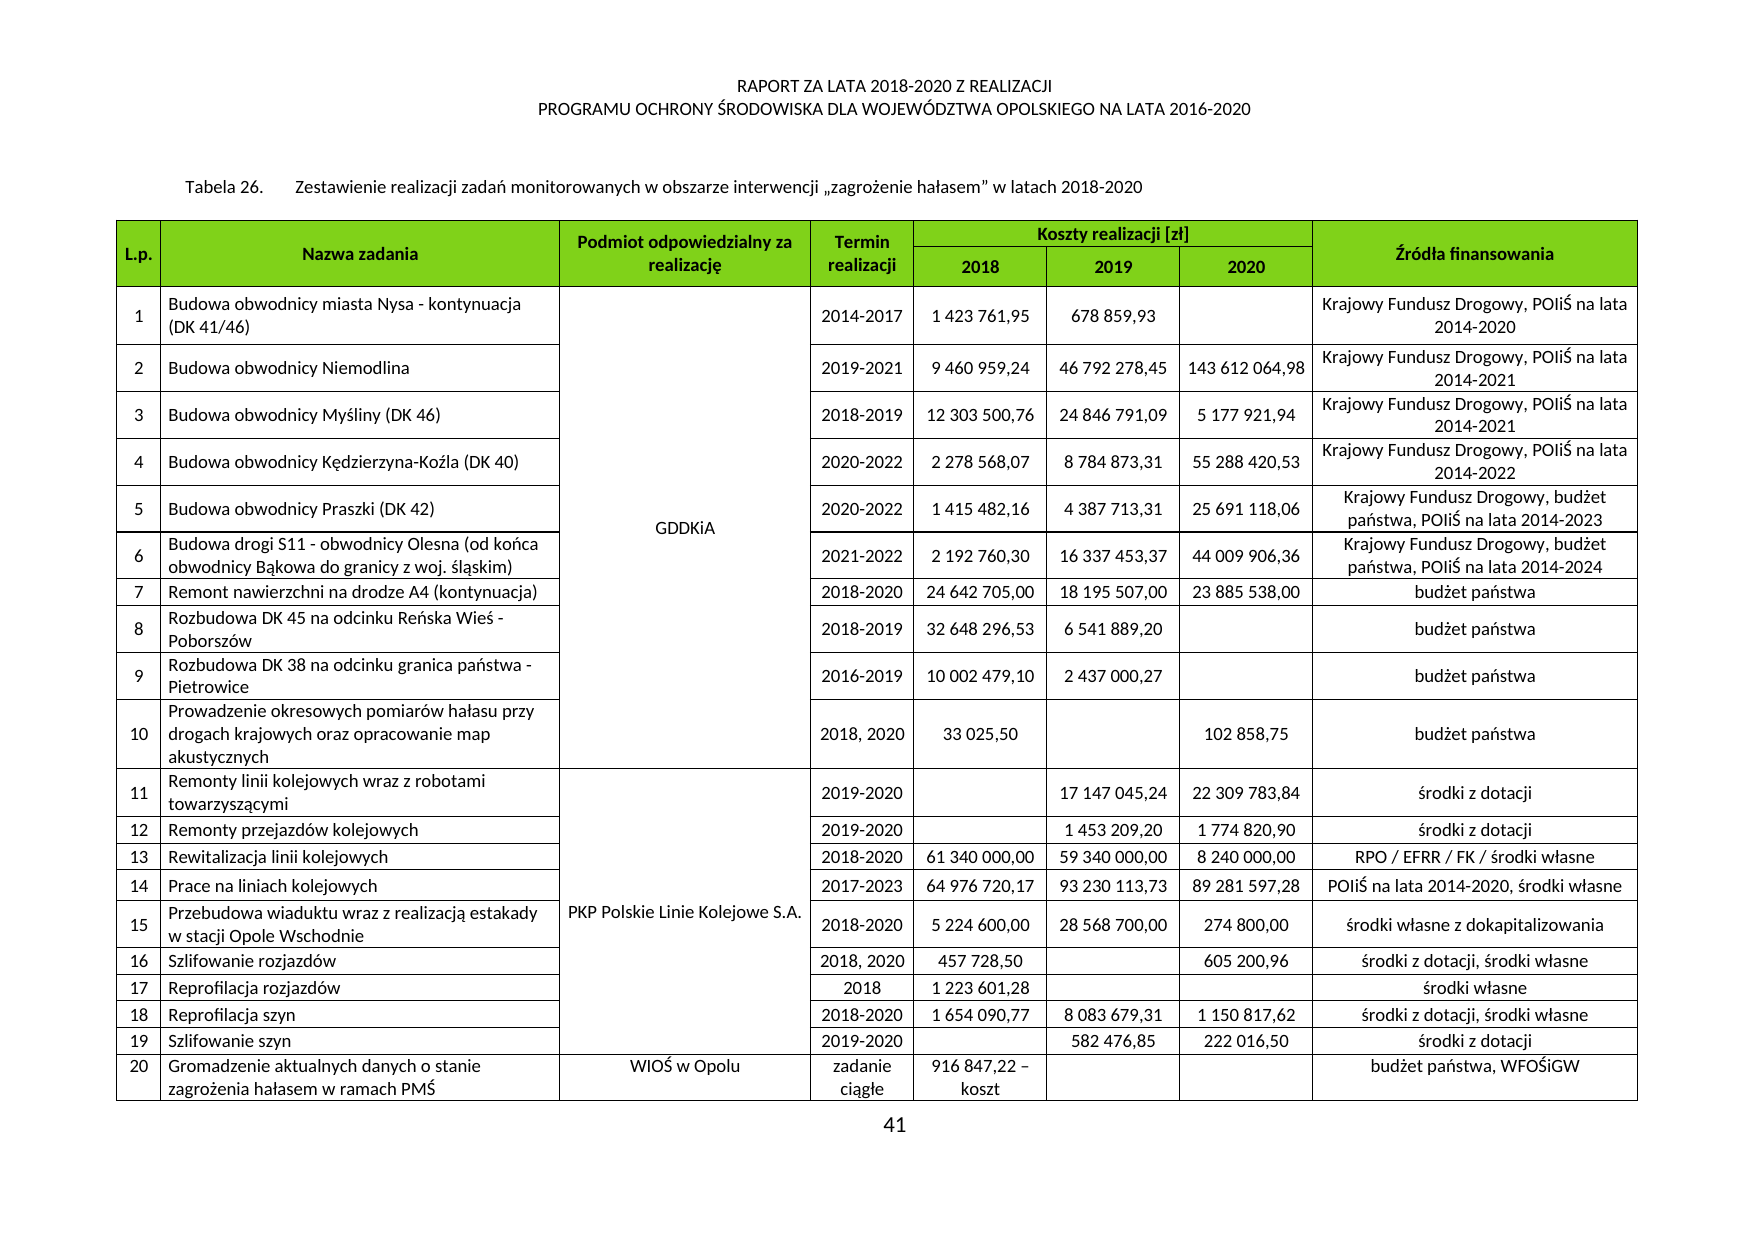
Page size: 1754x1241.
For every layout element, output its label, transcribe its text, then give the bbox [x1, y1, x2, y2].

text Zestawienie realizacji zadań monitorowanych w obszarze interwencji „zagrożenie hałasem” w latach 2018-2020 [185, 176, 1606, 199]
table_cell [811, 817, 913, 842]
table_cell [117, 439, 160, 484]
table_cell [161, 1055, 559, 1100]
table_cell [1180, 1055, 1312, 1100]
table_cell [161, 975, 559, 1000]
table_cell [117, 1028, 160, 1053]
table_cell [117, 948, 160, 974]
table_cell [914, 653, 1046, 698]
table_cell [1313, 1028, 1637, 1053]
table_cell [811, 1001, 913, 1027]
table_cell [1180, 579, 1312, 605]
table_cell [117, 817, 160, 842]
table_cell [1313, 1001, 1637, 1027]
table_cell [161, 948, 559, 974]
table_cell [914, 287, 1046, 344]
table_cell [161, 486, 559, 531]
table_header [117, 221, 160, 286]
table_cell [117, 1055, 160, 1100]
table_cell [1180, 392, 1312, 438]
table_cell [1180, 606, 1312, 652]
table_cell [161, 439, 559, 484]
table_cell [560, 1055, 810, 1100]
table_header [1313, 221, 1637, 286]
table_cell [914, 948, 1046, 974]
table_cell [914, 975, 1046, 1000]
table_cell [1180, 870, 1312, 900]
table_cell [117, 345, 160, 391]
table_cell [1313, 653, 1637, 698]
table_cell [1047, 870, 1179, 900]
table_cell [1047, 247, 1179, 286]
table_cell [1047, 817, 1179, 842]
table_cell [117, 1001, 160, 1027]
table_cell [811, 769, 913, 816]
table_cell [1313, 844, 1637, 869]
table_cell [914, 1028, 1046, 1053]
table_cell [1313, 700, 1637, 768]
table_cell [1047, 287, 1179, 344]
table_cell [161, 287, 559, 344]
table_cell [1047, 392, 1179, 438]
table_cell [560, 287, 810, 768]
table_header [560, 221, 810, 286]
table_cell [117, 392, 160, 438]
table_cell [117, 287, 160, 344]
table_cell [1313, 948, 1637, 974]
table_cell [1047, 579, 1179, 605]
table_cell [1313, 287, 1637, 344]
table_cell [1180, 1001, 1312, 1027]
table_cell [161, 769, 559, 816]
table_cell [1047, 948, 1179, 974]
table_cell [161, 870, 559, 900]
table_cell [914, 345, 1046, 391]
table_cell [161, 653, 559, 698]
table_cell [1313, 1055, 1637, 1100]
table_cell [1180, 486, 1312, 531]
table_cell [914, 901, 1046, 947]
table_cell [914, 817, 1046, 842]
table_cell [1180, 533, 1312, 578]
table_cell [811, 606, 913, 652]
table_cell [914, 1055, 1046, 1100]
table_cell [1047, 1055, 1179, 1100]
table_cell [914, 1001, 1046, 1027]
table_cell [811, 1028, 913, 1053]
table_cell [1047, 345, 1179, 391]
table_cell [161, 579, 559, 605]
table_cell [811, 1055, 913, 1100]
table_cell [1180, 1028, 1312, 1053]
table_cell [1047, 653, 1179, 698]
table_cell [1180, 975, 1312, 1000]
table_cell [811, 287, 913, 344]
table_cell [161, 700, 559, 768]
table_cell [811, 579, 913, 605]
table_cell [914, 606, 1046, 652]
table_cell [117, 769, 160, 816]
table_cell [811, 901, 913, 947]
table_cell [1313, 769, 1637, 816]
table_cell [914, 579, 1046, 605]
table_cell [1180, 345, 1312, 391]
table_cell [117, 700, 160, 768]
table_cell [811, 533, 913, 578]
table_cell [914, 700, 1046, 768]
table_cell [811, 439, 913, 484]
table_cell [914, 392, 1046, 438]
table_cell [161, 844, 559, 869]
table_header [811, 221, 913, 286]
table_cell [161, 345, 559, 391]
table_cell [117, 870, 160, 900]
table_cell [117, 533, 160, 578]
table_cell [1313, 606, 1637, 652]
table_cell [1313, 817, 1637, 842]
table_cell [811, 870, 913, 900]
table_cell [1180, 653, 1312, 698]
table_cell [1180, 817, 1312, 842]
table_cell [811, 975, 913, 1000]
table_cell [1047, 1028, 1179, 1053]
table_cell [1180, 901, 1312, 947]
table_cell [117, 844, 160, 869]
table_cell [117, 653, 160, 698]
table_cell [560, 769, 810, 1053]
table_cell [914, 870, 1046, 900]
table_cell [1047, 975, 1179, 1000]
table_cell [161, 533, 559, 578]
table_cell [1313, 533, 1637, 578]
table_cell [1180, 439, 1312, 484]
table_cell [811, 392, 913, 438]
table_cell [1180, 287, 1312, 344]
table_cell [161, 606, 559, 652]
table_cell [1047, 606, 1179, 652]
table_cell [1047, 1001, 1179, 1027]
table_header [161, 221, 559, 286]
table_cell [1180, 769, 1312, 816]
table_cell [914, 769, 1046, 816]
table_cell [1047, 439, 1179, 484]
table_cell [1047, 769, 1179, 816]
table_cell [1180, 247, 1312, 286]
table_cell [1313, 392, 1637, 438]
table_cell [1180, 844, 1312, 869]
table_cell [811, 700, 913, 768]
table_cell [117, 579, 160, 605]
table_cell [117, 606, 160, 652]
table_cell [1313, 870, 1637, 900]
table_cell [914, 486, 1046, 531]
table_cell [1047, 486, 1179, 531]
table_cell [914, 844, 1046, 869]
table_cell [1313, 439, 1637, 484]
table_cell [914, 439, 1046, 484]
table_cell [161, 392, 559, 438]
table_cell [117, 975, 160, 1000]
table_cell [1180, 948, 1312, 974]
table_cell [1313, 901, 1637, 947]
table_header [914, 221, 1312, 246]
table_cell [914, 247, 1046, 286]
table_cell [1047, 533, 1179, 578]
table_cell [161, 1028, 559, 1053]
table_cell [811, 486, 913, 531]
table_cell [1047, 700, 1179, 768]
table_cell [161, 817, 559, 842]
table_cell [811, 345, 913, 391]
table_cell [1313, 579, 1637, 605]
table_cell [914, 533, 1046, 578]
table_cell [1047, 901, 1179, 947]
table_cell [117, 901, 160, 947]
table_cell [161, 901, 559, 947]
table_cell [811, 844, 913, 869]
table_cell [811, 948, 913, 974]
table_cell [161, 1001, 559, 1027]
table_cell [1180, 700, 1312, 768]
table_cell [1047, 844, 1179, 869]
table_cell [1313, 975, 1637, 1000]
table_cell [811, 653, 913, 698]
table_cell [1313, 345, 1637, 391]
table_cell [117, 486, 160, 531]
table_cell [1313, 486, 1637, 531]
